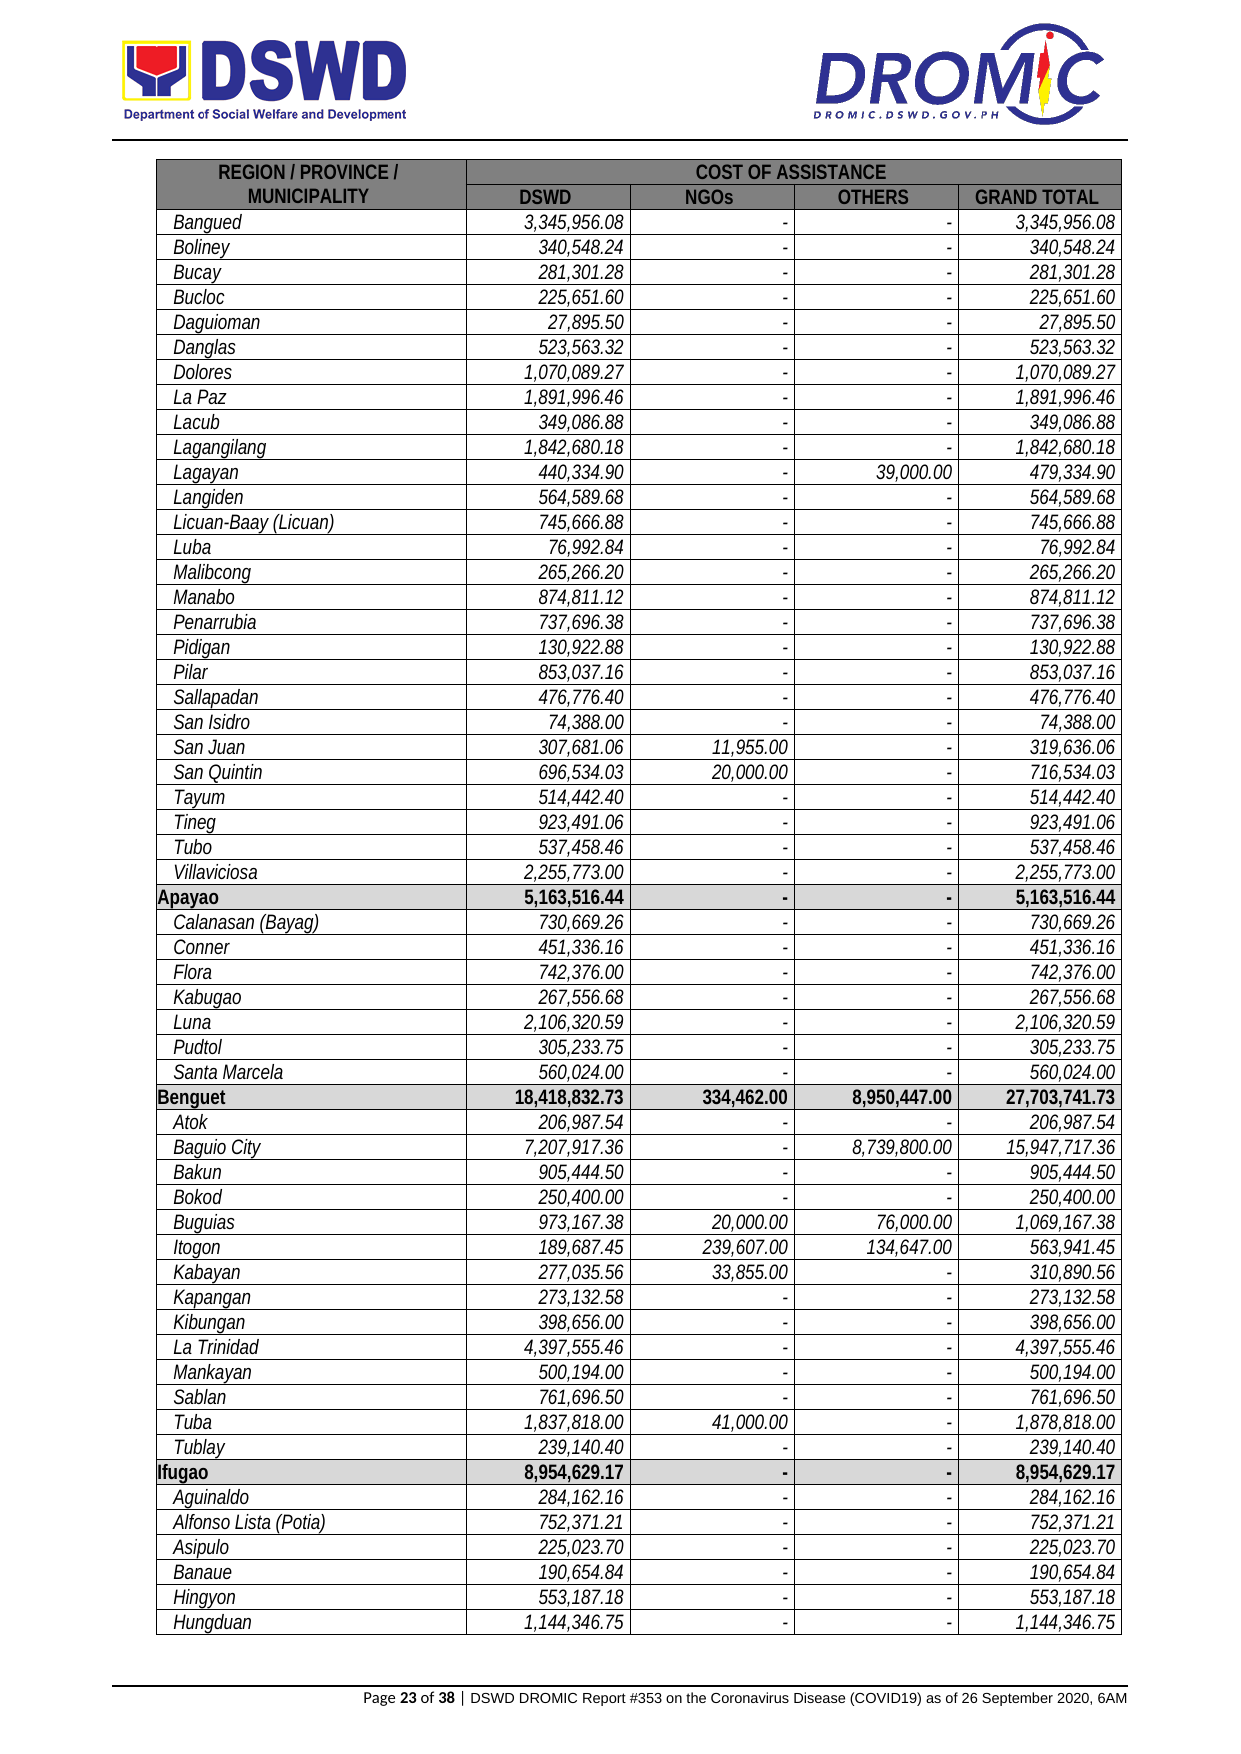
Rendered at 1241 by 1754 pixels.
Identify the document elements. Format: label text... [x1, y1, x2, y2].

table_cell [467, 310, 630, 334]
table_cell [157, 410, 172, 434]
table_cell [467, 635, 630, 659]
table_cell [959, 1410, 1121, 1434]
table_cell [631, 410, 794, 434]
table_cell NGOs [631, 185, 794, 209]
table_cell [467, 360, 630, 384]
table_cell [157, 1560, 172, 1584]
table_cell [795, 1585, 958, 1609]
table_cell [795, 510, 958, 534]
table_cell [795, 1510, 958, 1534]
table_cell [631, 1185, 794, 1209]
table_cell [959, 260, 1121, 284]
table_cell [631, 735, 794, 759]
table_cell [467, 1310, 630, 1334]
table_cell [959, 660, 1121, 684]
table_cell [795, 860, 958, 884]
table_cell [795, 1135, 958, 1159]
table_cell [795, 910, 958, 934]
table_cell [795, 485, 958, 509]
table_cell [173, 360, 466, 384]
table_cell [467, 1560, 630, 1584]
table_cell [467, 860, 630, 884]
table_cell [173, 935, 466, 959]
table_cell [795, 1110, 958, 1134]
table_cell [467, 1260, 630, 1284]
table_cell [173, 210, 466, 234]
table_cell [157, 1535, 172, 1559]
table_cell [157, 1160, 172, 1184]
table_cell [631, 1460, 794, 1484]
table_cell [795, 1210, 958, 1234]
table_header COST OF ASSISTANCE [467, 160, 1121, 184]
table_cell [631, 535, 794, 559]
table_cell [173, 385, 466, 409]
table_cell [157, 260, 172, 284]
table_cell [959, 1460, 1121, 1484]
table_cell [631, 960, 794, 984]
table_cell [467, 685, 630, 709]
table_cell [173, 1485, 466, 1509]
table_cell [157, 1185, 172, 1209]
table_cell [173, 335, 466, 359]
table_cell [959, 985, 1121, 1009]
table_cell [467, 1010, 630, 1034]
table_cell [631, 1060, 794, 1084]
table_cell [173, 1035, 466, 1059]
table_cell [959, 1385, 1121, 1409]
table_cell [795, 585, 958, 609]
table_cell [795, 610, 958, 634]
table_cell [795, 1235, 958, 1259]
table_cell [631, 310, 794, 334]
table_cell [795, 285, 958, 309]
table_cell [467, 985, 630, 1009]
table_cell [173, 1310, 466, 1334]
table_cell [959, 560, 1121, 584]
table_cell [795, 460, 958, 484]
picture [112, 37, 416, 125]
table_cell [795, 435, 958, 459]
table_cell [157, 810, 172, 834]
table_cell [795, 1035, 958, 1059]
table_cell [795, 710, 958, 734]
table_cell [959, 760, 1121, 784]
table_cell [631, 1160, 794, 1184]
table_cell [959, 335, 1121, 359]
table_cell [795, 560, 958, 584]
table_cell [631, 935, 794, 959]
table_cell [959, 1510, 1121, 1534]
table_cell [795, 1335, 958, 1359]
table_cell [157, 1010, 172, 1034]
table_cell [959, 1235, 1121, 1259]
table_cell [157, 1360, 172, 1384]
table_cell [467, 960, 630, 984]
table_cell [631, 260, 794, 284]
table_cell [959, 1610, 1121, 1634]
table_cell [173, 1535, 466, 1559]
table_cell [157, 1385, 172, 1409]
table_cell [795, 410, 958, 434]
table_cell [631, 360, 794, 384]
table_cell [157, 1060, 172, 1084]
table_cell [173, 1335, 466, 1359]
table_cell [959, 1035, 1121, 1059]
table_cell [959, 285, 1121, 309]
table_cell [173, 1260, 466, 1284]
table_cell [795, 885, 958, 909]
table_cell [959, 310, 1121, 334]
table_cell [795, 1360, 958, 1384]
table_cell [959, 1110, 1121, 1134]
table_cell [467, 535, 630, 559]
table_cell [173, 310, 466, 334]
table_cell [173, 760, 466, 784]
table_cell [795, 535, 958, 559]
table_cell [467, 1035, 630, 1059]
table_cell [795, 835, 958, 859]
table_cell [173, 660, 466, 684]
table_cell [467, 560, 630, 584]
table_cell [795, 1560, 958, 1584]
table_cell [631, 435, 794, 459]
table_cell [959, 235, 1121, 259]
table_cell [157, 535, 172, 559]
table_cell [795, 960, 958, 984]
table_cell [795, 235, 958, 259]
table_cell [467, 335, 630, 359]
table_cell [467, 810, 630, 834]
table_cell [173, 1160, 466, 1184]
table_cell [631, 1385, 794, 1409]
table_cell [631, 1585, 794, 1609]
table_header REGION / PROVINCE / MUNICIPALITY [157, 160, 466, 209]
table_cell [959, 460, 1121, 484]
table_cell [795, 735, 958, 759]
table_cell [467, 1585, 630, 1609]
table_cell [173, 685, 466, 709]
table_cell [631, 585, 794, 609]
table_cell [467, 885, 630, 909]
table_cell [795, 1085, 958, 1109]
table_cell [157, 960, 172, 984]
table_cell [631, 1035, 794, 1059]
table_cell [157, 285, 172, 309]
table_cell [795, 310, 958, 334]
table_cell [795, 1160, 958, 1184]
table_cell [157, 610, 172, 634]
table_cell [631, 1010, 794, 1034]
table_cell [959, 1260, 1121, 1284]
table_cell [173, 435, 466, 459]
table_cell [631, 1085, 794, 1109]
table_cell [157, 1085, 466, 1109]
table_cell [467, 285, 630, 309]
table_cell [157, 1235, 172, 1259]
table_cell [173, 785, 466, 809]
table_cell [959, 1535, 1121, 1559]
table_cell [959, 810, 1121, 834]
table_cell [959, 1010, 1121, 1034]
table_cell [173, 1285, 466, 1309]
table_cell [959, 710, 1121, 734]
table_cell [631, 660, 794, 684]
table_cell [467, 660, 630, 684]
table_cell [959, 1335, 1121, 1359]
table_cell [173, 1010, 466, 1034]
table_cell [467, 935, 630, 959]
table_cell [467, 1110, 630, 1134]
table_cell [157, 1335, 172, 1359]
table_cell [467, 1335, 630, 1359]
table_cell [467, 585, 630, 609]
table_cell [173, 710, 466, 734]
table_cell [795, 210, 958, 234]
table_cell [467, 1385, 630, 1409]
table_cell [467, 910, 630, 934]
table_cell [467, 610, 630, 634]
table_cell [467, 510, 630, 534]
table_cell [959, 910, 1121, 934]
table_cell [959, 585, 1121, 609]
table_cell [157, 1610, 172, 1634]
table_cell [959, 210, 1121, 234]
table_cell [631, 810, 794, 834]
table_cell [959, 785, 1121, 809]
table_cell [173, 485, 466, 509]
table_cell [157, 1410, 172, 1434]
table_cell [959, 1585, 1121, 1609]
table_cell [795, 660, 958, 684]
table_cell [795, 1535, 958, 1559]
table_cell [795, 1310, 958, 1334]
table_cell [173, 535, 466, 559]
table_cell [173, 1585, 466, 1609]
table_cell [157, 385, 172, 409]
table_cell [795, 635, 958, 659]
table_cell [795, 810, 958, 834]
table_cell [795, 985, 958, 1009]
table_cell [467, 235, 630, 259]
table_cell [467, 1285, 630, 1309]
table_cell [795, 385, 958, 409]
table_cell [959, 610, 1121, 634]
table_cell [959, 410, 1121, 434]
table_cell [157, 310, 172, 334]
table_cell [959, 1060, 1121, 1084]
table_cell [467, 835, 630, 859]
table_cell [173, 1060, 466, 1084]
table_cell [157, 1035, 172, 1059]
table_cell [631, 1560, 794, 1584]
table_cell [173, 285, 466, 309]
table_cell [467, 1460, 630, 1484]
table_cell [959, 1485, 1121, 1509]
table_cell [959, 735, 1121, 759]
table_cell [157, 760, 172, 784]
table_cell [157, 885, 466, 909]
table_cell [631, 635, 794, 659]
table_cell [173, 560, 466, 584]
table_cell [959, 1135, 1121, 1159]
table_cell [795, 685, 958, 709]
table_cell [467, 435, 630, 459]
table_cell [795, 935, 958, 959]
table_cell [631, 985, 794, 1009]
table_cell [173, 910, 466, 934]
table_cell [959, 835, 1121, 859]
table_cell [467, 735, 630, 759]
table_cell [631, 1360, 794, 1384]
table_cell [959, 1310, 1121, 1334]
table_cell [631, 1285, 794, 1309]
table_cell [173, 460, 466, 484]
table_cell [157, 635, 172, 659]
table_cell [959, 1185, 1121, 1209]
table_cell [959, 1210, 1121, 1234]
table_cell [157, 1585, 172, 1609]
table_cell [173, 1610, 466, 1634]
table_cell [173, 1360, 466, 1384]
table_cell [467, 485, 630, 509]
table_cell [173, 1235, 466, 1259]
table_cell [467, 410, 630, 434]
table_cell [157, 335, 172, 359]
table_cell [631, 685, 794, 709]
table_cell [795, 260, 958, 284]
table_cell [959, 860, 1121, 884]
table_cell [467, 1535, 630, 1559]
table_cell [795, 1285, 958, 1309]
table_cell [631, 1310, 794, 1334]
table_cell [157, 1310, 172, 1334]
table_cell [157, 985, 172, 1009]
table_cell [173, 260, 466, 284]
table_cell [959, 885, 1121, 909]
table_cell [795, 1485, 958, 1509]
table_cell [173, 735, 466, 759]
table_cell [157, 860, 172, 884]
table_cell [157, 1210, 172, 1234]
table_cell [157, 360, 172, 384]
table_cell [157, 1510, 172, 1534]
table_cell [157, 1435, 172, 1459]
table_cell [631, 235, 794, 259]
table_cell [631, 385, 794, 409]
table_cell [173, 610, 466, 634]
table_cell DSWD [467, 185, 630, 209]
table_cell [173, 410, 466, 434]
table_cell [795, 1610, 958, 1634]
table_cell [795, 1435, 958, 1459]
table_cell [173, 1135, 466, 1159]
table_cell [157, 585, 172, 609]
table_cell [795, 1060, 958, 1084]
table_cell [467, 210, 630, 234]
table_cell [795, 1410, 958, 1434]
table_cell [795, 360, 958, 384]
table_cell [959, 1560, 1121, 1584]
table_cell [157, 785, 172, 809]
table_cell OTHERS [795, 185, 958, 209]
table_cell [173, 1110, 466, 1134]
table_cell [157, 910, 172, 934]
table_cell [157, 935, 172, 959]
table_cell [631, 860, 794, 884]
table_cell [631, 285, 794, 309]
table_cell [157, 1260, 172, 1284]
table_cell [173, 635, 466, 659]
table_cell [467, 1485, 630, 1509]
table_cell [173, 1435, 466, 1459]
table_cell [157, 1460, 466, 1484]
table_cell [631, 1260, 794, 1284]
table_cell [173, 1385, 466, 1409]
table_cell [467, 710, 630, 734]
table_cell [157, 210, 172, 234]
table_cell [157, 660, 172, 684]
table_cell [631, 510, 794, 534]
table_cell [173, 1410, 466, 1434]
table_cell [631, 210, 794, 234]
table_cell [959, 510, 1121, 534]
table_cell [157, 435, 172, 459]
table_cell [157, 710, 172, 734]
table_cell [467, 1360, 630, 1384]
table_cell GRAND TOTAL [959, 185, 1121, 209]
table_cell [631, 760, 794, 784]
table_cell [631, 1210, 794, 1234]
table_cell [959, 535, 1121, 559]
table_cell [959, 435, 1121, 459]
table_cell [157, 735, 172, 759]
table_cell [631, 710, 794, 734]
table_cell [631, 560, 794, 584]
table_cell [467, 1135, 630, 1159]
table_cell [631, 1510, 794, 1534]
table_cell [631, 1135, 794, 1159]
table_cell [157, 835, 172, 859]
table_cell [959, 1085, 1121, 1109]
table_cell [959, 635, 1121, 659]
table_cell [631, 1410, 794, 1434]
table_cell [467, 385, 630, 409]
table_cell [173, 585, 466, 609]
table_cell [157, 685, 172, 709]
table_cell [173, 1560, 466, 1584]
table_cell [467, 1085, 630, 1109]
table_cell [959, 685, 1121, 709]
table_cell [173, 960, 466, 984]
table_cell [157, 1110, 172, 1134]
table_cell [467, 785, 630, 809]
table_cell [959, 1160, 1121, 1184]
picture [781, 23, 1133, 125]
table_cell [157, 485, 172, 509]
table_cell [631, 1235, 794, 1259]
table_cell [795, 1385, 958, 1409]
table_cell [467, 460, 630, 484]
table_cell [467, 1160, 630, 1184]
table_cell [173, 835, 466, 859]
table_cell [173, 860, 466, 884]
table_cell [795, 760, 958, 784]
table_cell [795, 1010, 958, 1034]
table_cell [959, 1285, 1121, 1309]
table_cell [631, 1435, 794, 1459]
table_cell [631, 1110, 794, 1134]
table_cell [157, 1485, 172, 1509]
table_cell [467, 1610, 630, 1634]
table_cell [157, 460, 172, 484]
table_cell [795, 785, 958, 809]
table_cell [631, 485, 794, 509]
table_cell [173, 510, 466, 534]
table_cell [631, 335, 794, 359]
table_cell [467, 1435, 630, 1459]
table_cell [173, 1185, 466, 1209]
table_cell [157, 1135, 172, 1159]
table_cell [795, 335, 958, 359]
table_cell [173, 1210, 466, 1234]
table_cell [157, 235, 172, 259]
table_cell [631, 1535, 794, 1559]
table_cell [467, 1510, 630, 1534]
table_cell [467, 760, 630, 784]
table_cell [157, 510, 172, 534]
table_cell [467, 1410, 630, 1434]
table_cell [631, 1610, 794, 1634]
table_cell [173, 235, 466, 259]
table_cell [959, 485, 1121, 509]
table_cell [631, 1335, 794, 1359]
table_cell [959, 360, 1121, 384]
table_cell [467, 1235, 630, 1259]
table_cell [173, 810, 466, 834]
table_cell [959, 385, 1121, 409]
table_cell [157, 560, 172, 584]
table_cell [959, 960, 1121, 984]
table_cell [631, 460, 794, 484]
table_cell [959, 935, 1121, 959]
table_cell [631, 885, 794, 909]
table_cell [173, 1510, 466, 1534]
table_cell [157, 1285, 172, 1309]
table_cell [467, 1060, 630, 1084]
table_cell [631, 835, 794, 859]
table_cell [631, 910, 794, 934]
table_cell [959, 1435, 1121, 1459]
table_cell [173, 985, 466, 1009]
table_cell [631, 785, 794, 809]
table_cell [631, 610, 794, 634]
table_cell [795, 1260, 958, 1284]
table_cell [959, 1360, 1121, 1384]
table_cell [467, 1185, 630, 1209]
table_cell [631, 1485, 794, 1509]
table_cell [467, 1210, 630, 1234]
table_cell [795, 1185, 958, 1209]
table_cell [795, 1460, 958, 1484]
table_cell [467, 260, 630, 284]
